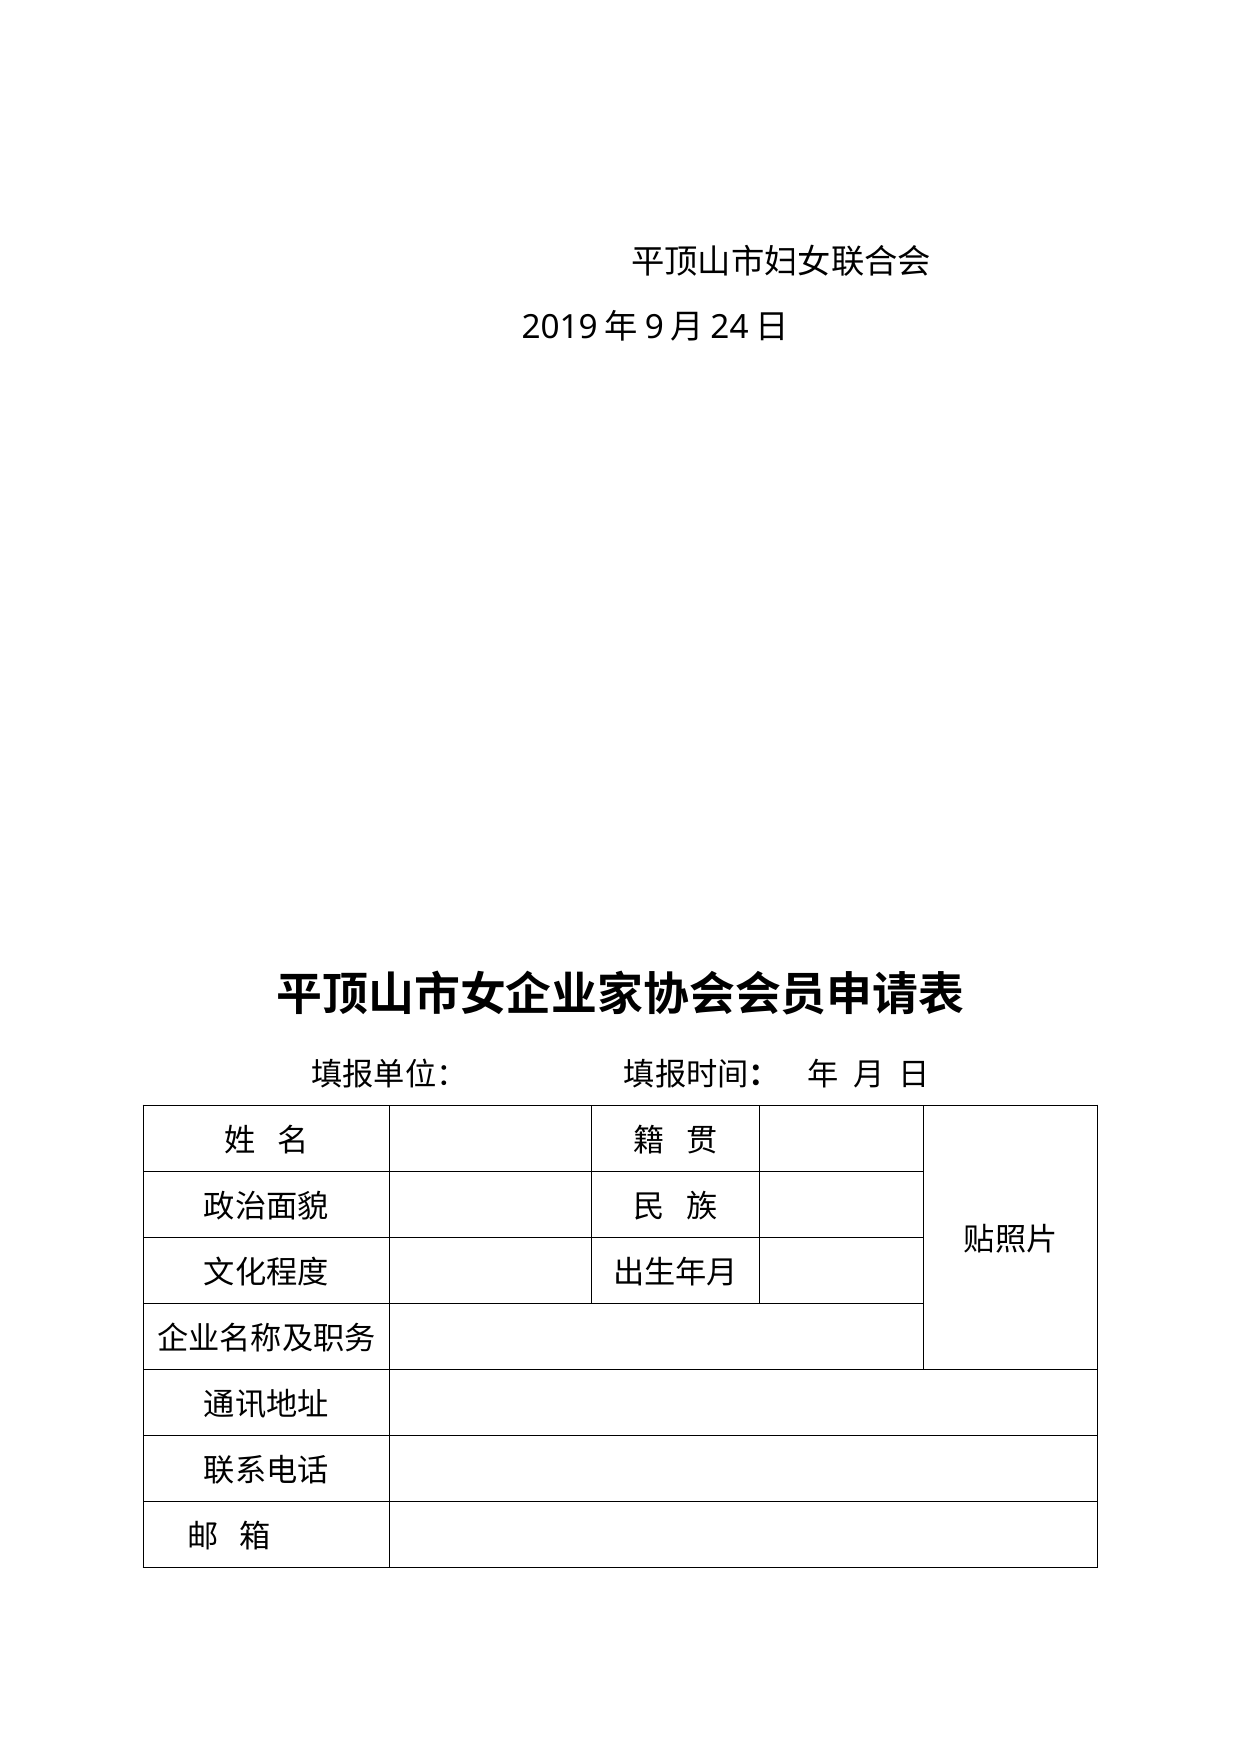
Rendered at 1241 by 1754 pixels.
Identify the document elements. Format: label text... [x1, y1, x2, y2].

table_cell 企业名称及职务 [144, 1304, 389, 1369]
table_cell [390, 1502, 1097, 1567]
table_cell [760, 1172, 923, 1237]
table_cell [390, 1370, 1097, 1435]
table_cell 出生年月 [592, 1238, 759, 1303]
text 2019年9月24日 [164, 292, 1076, 357]
text 填报单位： 填报时间： 年 月 日 [164, 1039, 1076, 1104]
table_cell [390, 1172, 591, 1237]
table_cell 民 族 [592, 1172, 759, 1237]
table_cell [760, 1238, 923, 1303]
table_header [390, 1106, 591, 1171]
table_header [760, 1106, 923, 1171]
table_header 贴照片 [924, 1106, 1097, 1369]
table_cell [390, 1436, 1097, 1501]
table_header 籍 贯 [592, 1106, 759, 1171]
table_cell 通讯地址 [144, 1370, 389, 1435]
table_cell 邮 箱 [144, 1502, 389, 1567]
table_cell 文化程度 [144, 1238, 389, 1303]
text 平顶山市妇女联合会 [164, 227, 1076, 292]
text 平顶山市女企业家协会会员申请表 [164, 942, 1076, 1039]
table_header 姓 名 [144, 1106, 389, 1171]
table_cell [390, 1238, 591, 1303]
table_cell 政治面貌 [144, 1172, 389, 1237]
table_cell 联系电话 [144, 1436, 389, 1501]
table_cell [390, 1304, 923, 1369]
